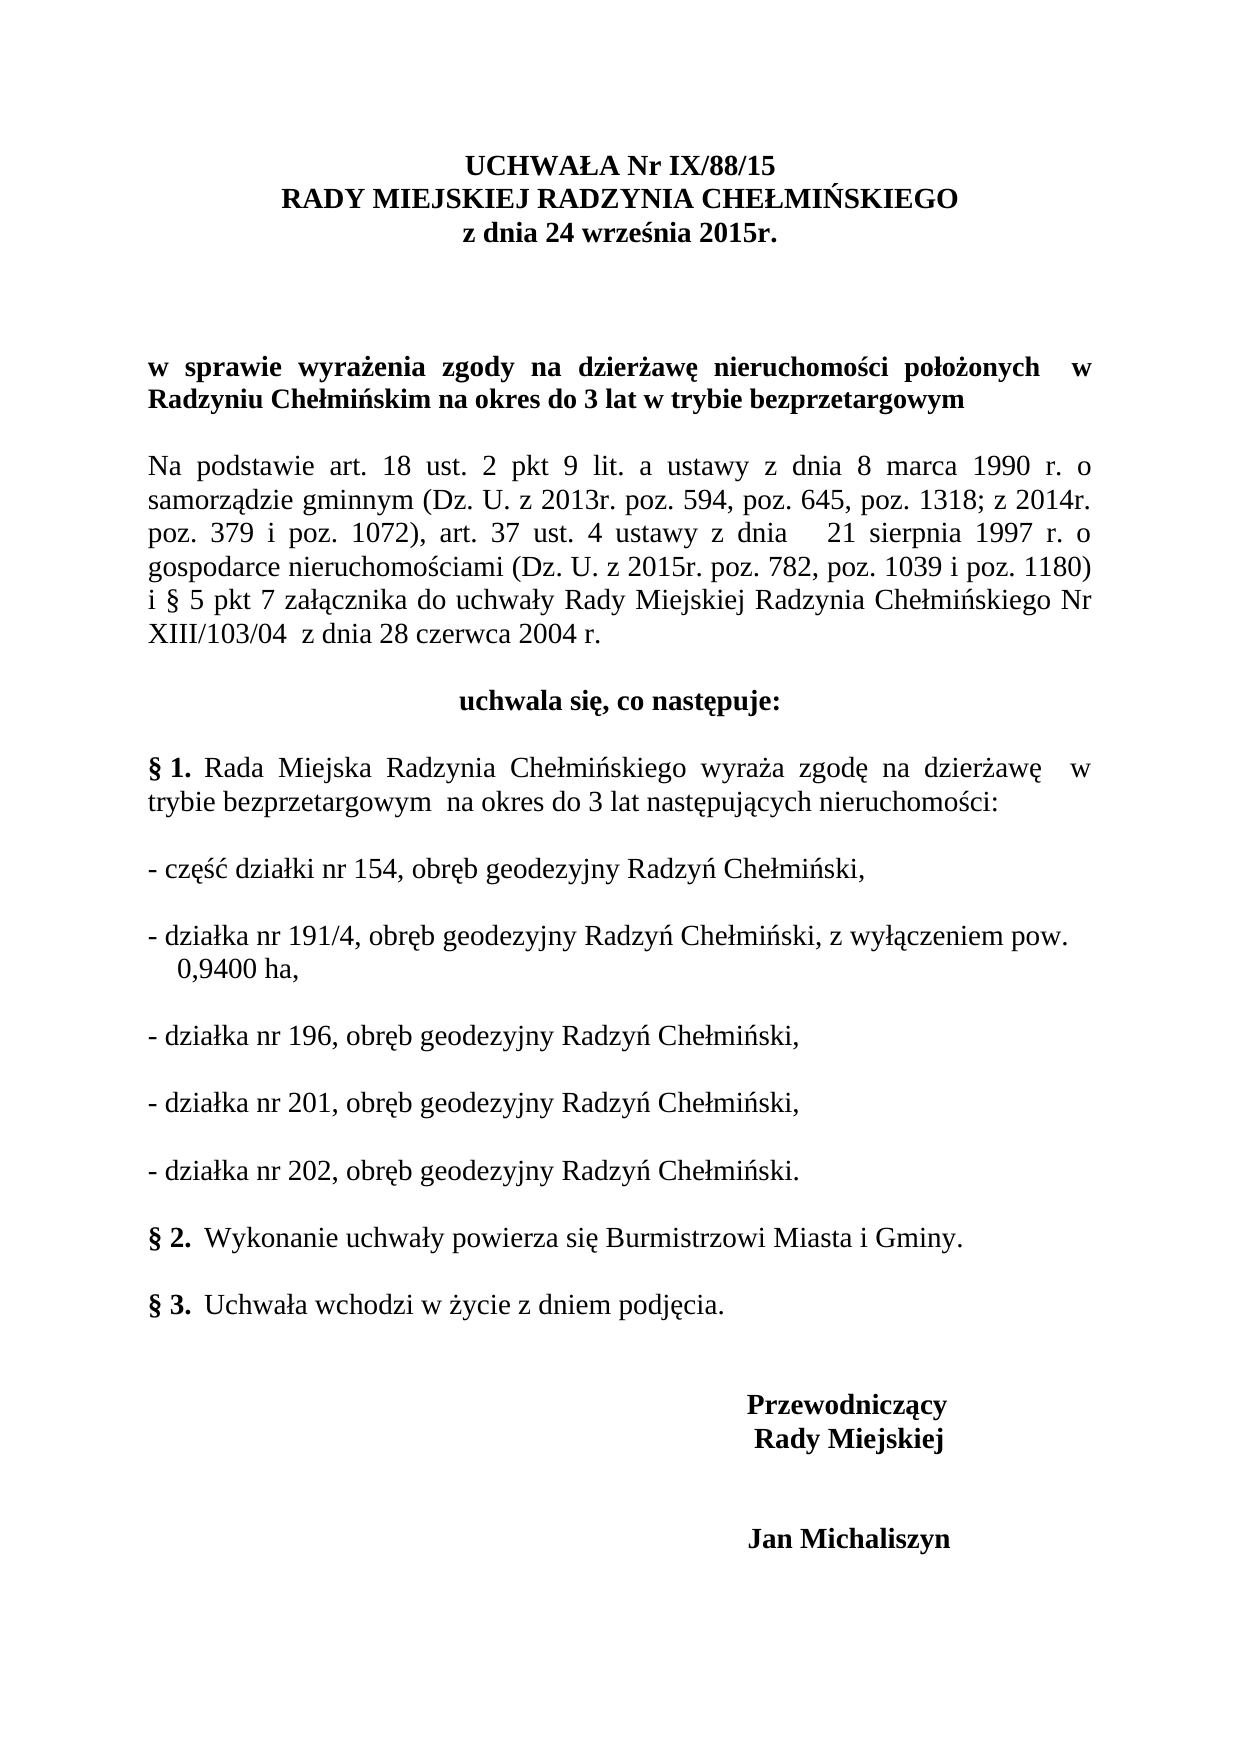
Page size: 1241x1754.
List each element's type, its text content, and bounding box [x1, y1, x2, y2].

text § 1. Rada Miejska Radzynia Chełmińskiego wyraża zgodę na dzierżawę w trybie bezprzetargowym na okres do 3 lat następujących nieruchomości: [148, 750, 1093, 817]
text Jan Michaliszyn [148, 1522, 1093, 1555]
text w sprawie wyrażenia zgody na dzierżawę nieruchomości położonych w Radzyniu Chełmińskim na okres do 3 lat w trybie bezprzetargowym [148, 349, 1093, 415]
text § 3. Uchwała wchodzi w życie z dniem podjęcia. [148, 1287, 1093, 1320]
text Na podstawie art. 18 ust. 2 pkt 9 lit. a ustawy z dnia 8 marca 1990 r. o samorządzie gminnym (Dz. U. z 2013r. poz. 594, poz. 645, poz. 1318; z 2014r. poz. 379 i poz. 1072), art. 37 ust. 4 ustawy z dnia 21 sierpnia 1997 r. o gospodarce nieruchomościami (Dz. U. z 2015r. poz. 782, poz. 1039 i poz. 1180) i § 5 pkt 7 załącznika do uchwały Rady Miejskiej Radzynia Chełmińskiego Nr XIII/103/04 z dnia 28 czerwca 2004 r. [148, 448, 1093, 649]
text RADY MIEJSKIEJ RADZYNIA CHEŁMIŃSKIEGO [148, 181, 1093, 215]
text uchwala się, co następuje: [148, 683, 1093, 717]
text UCHWAŁA Nr IX/88/15 [148, 148, 1093, 181]
text - część działki nr 154, obręb geodezyjny Radzyń Chełmiński, [148, 851, 1093, 884]
text - działka nr 202, obręb geodezyjny Radzyń Chełmiński. [148, 1153, 1093, 1186]
text - działka nr 201, obręb geodezyjny Radzyń Chełmiński, [148, 1086, 1093, 1119]
text - działka nr 191/4, obręb geodezyjny Radzyń Chełmiński, z wyłączeniem pow. [148, 918, 1093, 951]
text Rady Miejskiej [148, 1421, 1093, 1454]
text 0,9400 ha, [148, 951, 1093, 985]
text - działka nr 196, obręb geodezyjny Radzyń Chełmiński, [148, 1018, 1093, 1052]
text z dnia 24 września 2015r. [148, 215, 1093, 248]
text Przewodniczący [148, 1387, 1093, 1421]
text § 2. Wykonanie uchwały powierza się Burmistrzowi Miasta i Gminy. [148, 1220, 1093, 1253]
